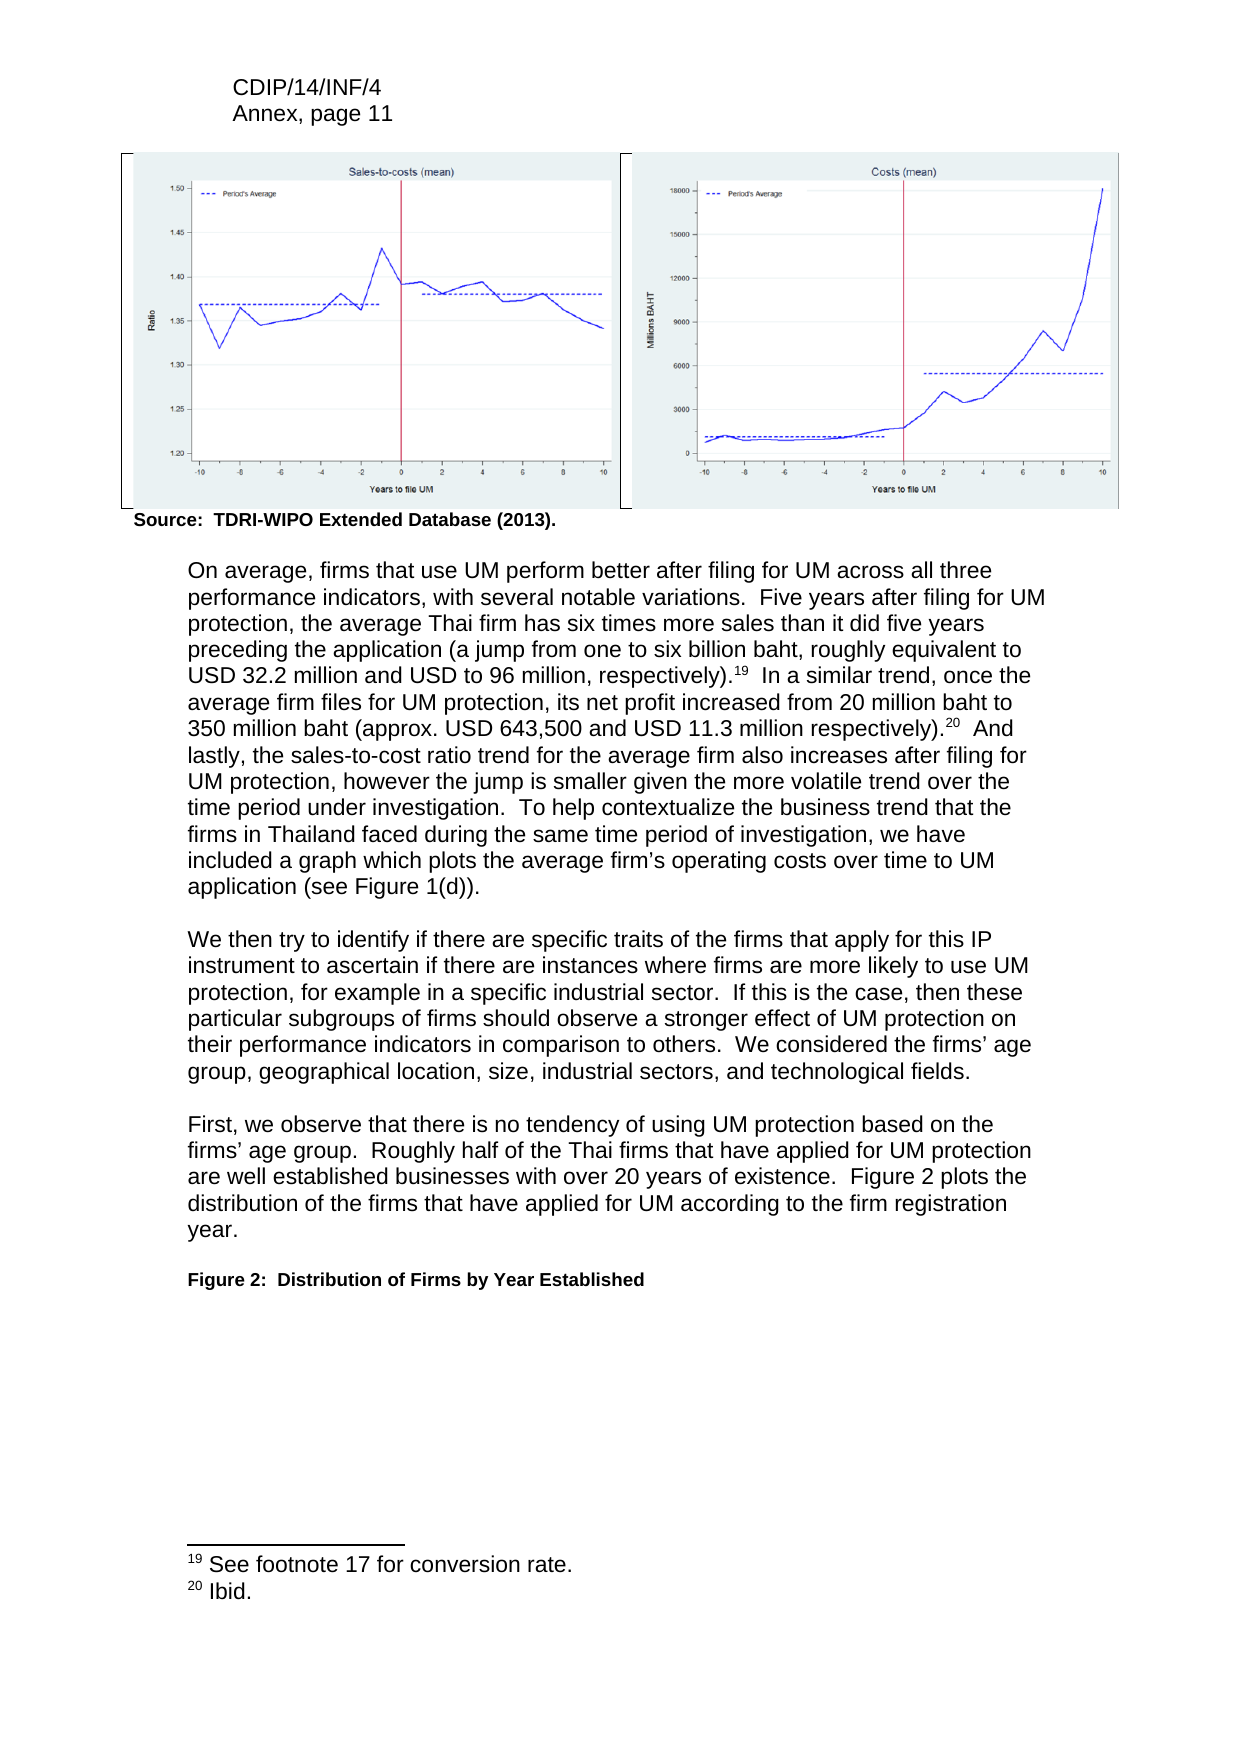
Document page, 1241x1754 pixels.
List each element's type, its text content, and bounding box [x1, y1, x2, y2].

text On average, firms that use UM perform better after filing for UM across all three performance indicators, with several notable variations. Five years after filing for UM protection, the average Thai firm has six times more sales than it did five years preceding the application (a jump from one to six billion baht, roughly equivalent to USD 32.2 million and USD to 96 million, respectively). In a similar trend, once the average firm files for UM protection, its net profit increased from 20 million baht to 350 million baht (approx. USD 643,500 and USD 11.3 million respectively). And lastly, the sales-to-cost ratio trend for the average firm also increases after filing for UM protection, however the jump is smaller given the more volatile trend over the time period under investigation. To help contextualize the business trend that the firms in Thailand faced during the same time period of investigation, we have included a graph which plots the average firm’s operating costs over time to UM application (see Figure 1(d)). [187, 557, 1053, 900]
table_cell [621, 154, 632, 508]
picture [632, 152, 1119, 509]
text We then try to identify if there are specific traits of the firms that apply for this IP instrument to ascertain if there are instances where firms are more likely to use UM protection, for example in a specific industrial sector. If this is the case, then these particular subgroups of firms should observe a stronger effect of UM protection on their performance indicators in comparison to others. We considered the firms’ age group, geographical location, size, industrial sectors, and technological fields. [187, 926, 1053, 1084]
text Figure 2: Distribution of Firms by Year Established [187, 1269, 1053, 1290]
table_cell [122, 154, 133, 508]
picture [133, 152, 620, 509]
text First, we observe that there is no tendency of using UM protection based on the firms’ age group. Roughly half of the Thai firms that have applied for UM protection are well established businesses with over 20 years of existence. Figure 2 plots the distribution of the firms that have applied for UM according to the firm registration year. [187, 1111, 1053, 1242]
table_cell Source: TDRI-WIPO Extended Database (2013). [121, 509, 1119, 531]
